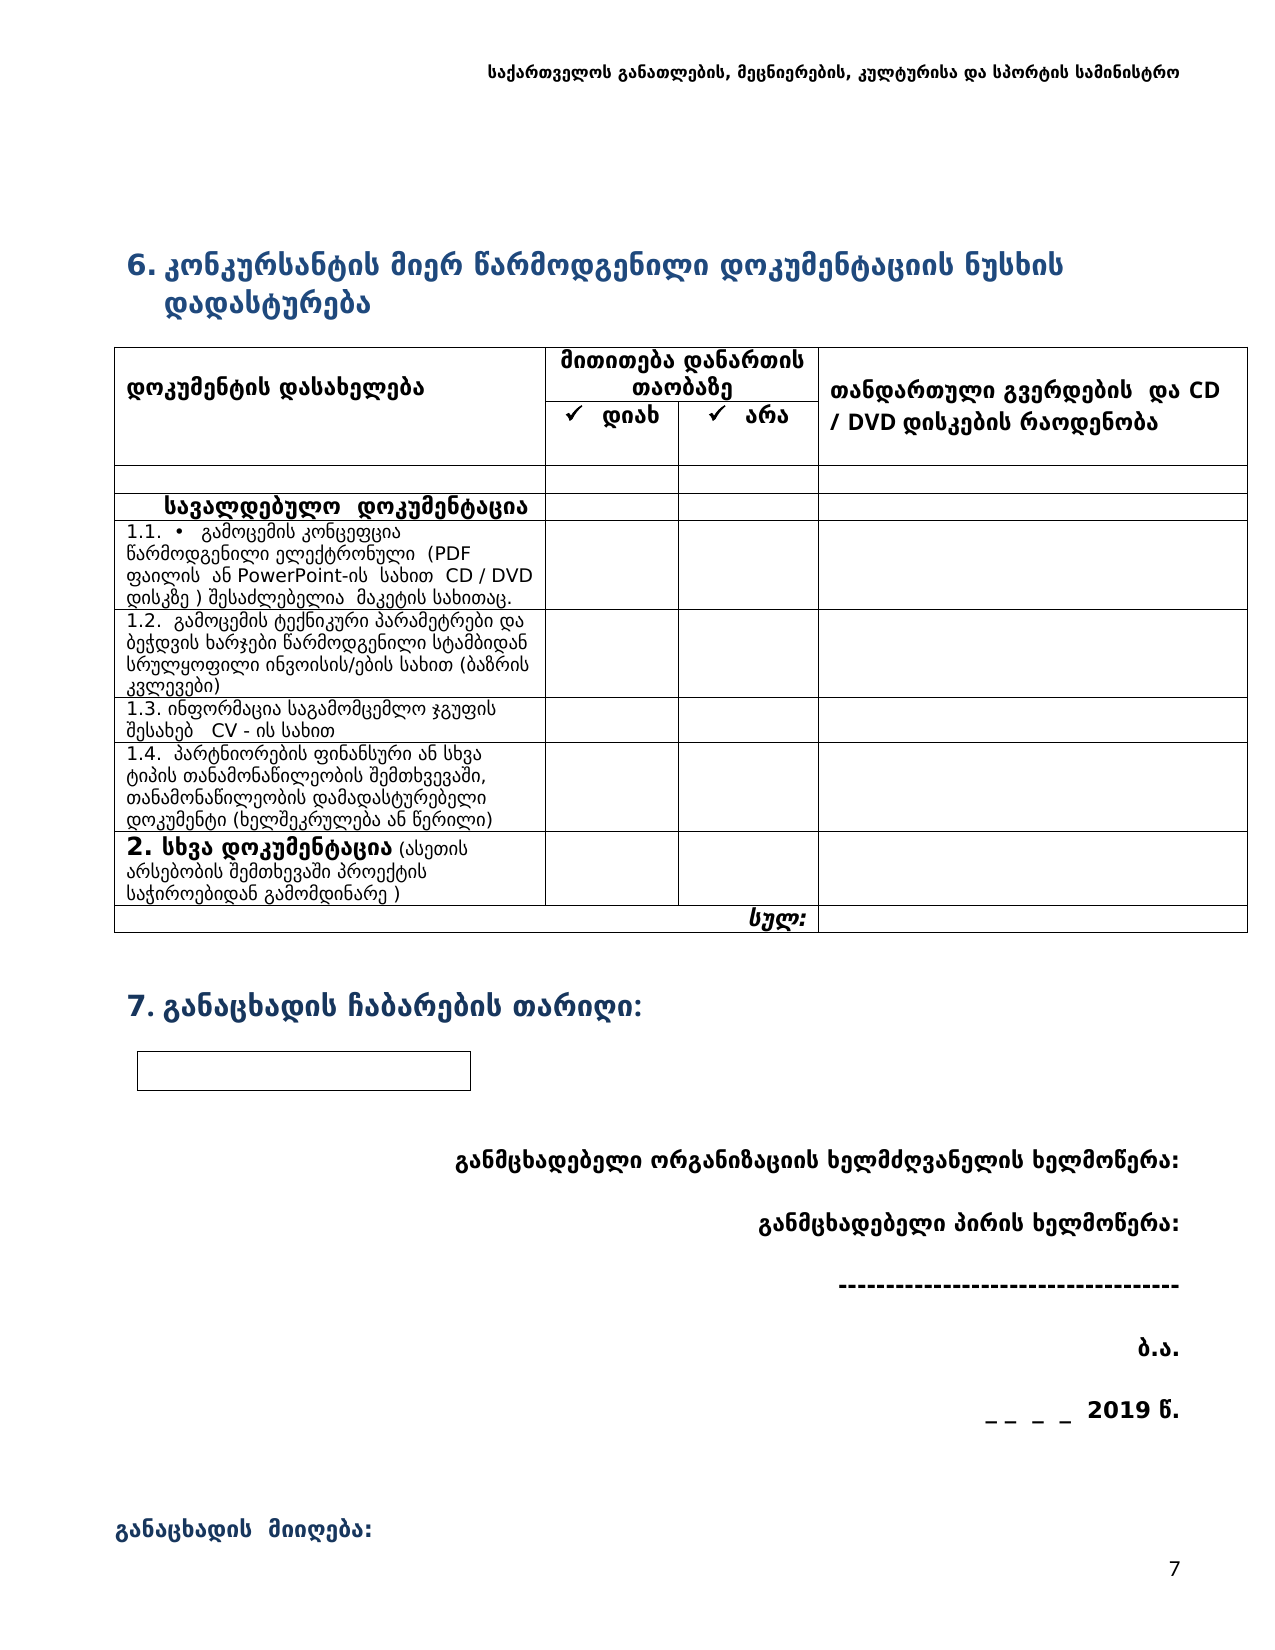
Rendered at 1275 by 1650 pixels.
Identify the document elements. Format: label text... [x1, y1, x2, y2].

table_cell სავალდებულო დოკუმენტაცია [115, 494, 545, 520]
table_cell [819, 494, 1247, 520]
table_cell დიახ [546, 402, 678, 465]
table_cell [115, 466, 545, 492]
table_cell [546, 521, 678, 609]
table_cell 1.4. პარტნიორების ფინანსური ან სხვა ტიპის თანამონაწილეობის შემთხვევაში, თანამონაწილეობის დამადასტურებელი დოკუმენტი (ხელშეკრულება ან წერილი) [115, 743, 545, 831]
text განმცხადებელი ორგანიზაციის ხელმძღვანელის ხელმოწერა: [126, 1143, 1180, 1174]
table_header [138, 1052, 470, 1090]
table_cell [679, 466, 818, 492]
text _ _ _ _ 2019 წ. [126, 1393, 1180, 1424]
table_header დოკუმენტის დასახელება [115, 348, 545, 465]
table_cell [819, 521, 1247, 609]
table_cell [546, 610, 678, 697]
text ------------------------------------ [126, 1268, 1180, 1299]
table_cell [679, 832, 818, 904]
table_cell [819, 466, 1247, 492]
table_cell [546, 698, 678, 742]
table_cell [679, 494, 818, 520]
table_cell [679, 743, 818, 831]
list კონკურსანტის მიერ წარმოდგენილი დოკუმენტაციის ნუსხის დადასტურება [126, 248, 1180, 321]
table_cell [546, 494, 678, 520]
text ბ.ა. [126, 1330, 1180, 1362]
table_cell [546, 743, 678, 831]
table_cell [819, 906, 1247, 932]
table_cell [679, 521, 818, 609]
table_cell [819, 832, 1247, 904]
text განაცხადის მიიღება: [114, 1516, 1180, 1542]
table_cell [819, 698, 1247, 742]
table_cell [819, 743, 1247, 831]
table_cell [819, 610, 1247, 697]
table_cell [679, 698, 818, 742]
text განმცხადებელი პირის ხელმოწერა: [126, 1205, 1180, 1237]
table_cell [546, 832, 678, 904]
table_header თანდართული გვერდების და CD / DVD დისკების რაოდენობა [819, 348, 1247, 465]
table_cell [679, 610, 818, 697]
table_cell 1.1. • გამოცემის კონცეფცია წარმოდგენილი ელექტრონული (PDF ფაილის ან PowerPoint-ის სახით CD / DVD დისკზე ) შესაძლებელია მაკეტის სახითაც. [115, 521, 545, 609]
table_header მითითება დანართის თაობაზე [546, 348, 818, 401]
table_cell [546, 466, 678, 492]
table_cell არა [679, 402, 818, 465]
table_cell 1.3. ინფორმაცია საგამომცემლო ჯგუფის შესახებ CV - ის სახით [115, 698, 545, 742]
table_cell 2. სხვა დოკუმენტაცია (ასეთის არსებობის შემთხევაში პროექტის საჭიროებიდან გამომდინარე ) [115, 832, 545, 904]
table_cell სულ: [115, 906, 818, 932]
text 7. განაცხადის ჩაბარების თარიღი: [126, 985, 1215, 1024]
table_cell 1.2. გამოცემის ტექნიკური პარამეტრები და ბეჭდვის ხარჯები წარმოდგენილი სტამბიდან სრულყოფილი ინვოისის/ების სახით (ბაზრის კვლევები) [115, 610, 545, 697]
